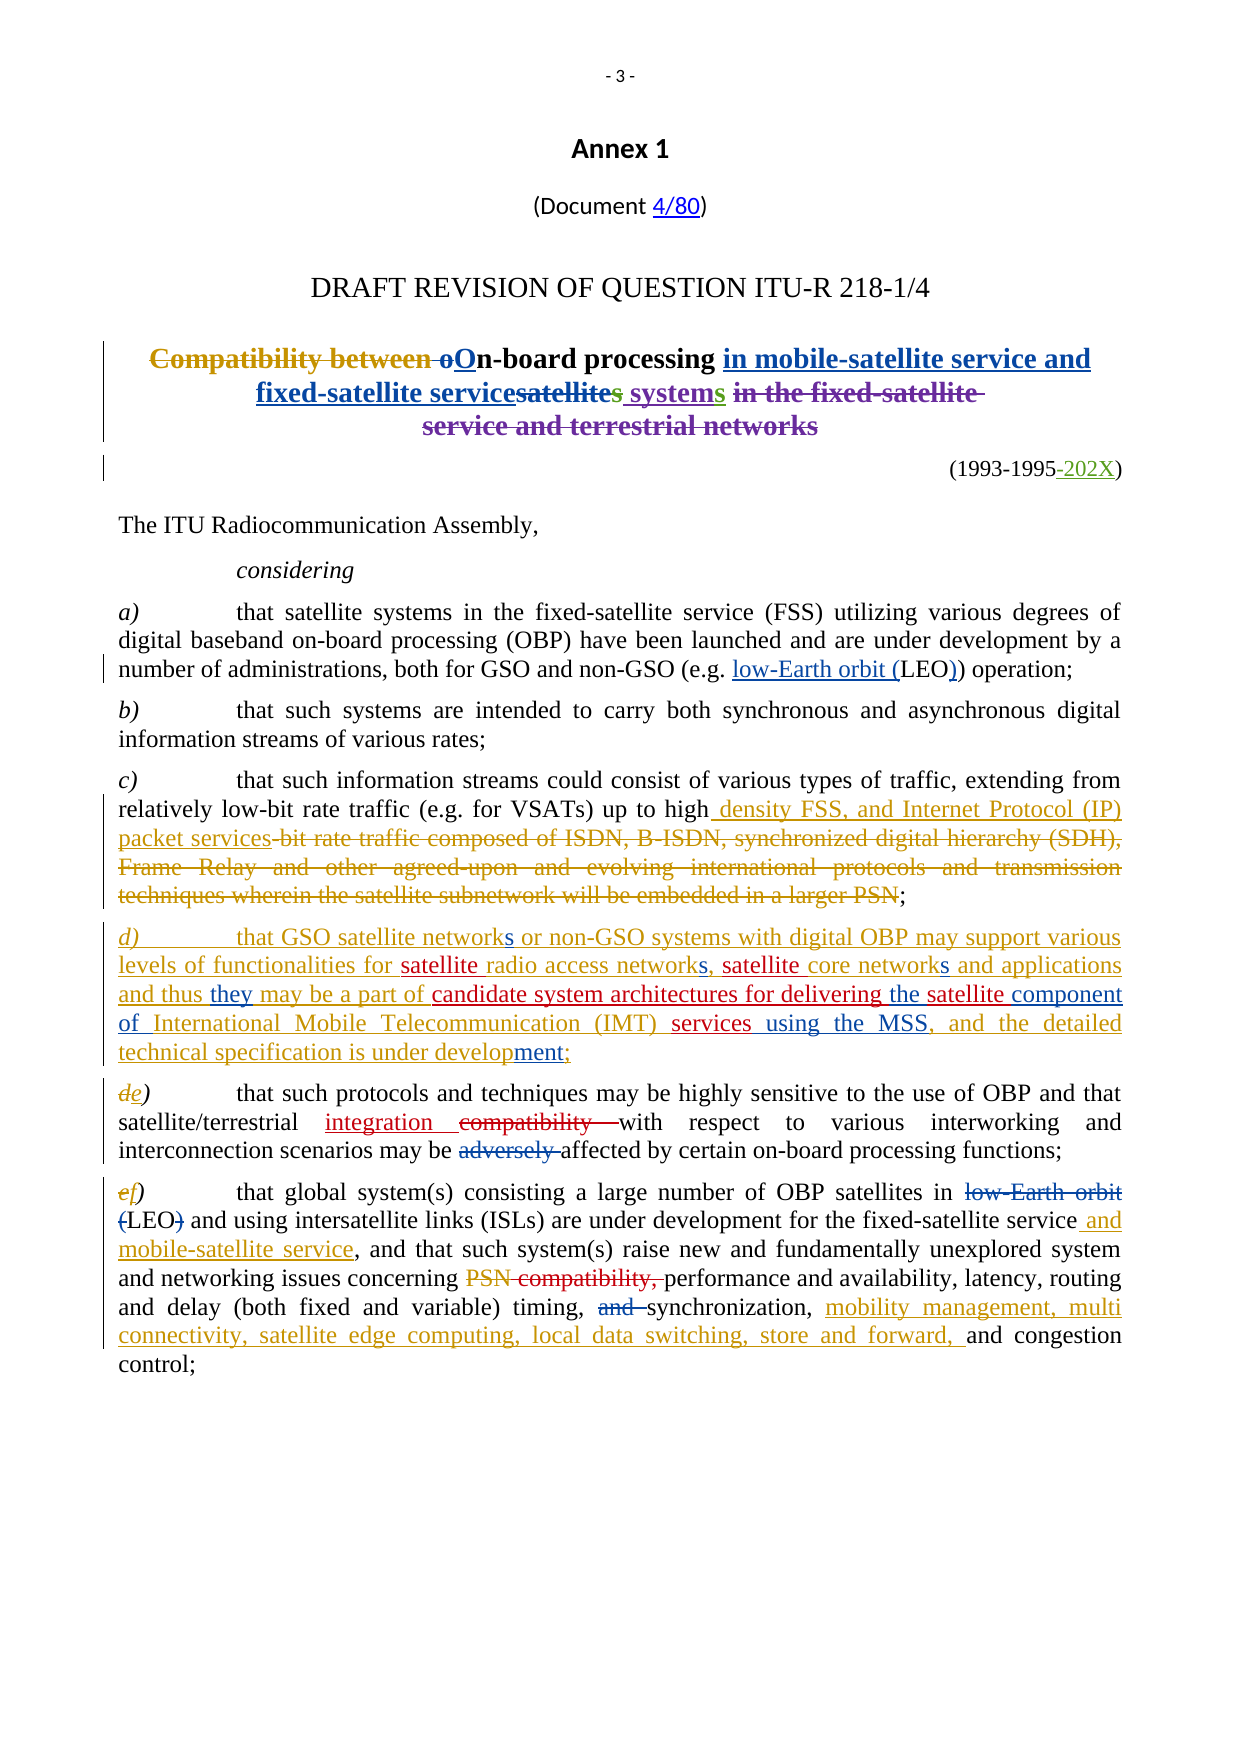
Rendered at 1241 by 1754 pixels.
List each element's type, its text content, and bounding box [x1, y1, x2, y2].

text considering [236, 556, 1122, 584]
text The ITU Radiocommunication Assembly, [118, 510, 1122, 539]
title (Document 4/80) [118, 191, 1122, 220]
text (1993-1995) [118, 454, 1122, 481]
text ) that global system(s) consisting a large number of OBP satellites in LEO and using intersatellite links (ISLs) are under development for the fixed-satellite service, and that such system(s) raise new and fundamentally unexplored system and networking issues concerning performance and availability, latency, routing and delay (both fixed and variable) timing, synchronization, and congestion control; [118, 1177, 1122, 1378]
title Annex 1 [118, 131, 1122, 166]
text a) that satellite systems in the fixed-satellite service (FSS) utilizing various degrees of digital baseband on-board processing (OBP) have been launched and are under development by a number of administrations, both for GSO and non-GSO (e.g. LEO) operation; [118, 597, 1122, 683]
title n-board processing [118, 341, 1122, 442]
text c) that such information streams could consist of various types of traffic, extending from relatively low-bit rate traffic (e.g. for VSATs) up to high; [118, 766, 1122, 867]
text c) that such information streams could consist of various types of traffic, extending from relatively low-bit rate traffic (e.g. for VSATs) up to high; [118, 869, 1122, 909]
text ) that such protocols and techniques may be highly sensitive to the use of OBP and that satellite/terrestrial with respect to various interworking and interconnection scenarios may be affected by certain on-board processing functions; [118, 1078, 1122, 1164]
text DRAFT REVISION OF QUESTION ITU-R 218-1/4 [118, 270, 1122, 304]
text b) that such systems are intended to carry both synchronous and asynchronous digital information streams of various rates; [118, 696, 1122, 753]
